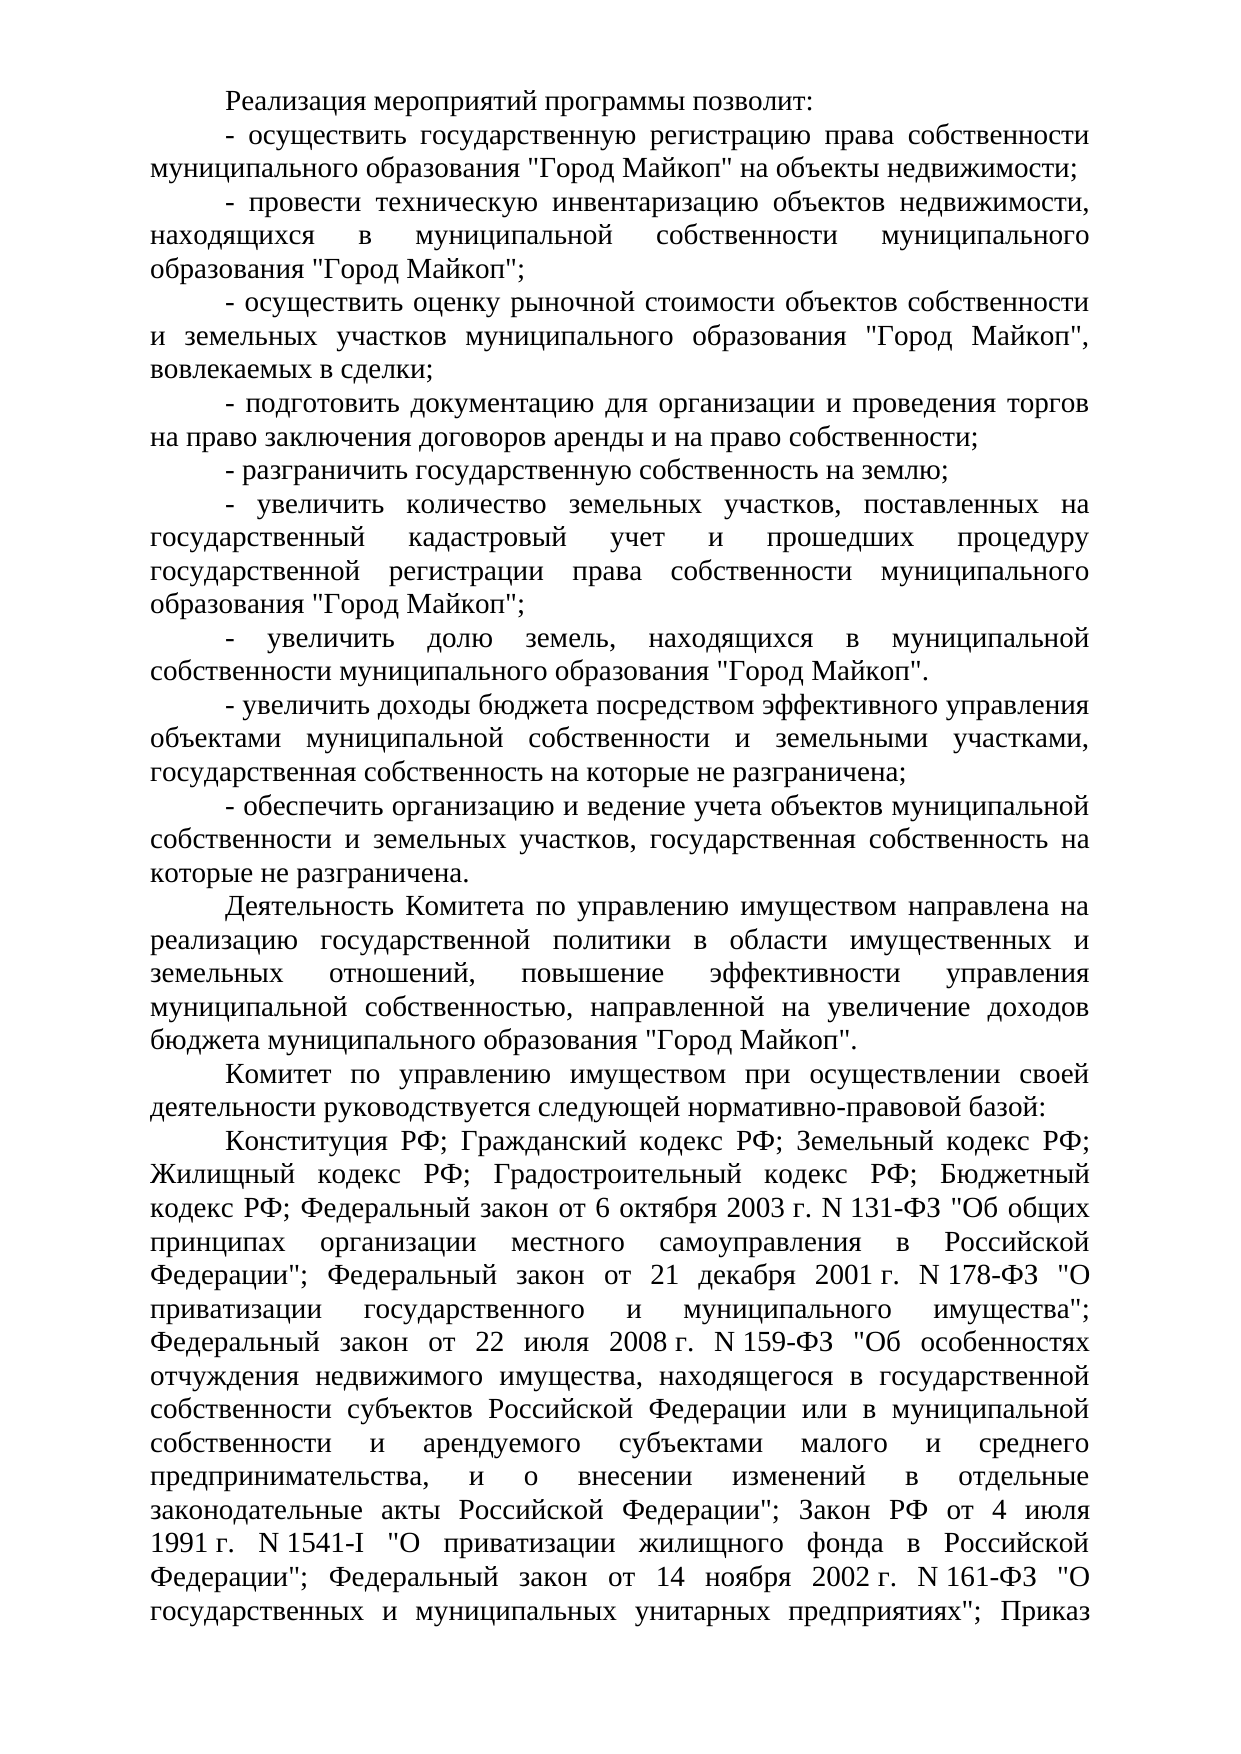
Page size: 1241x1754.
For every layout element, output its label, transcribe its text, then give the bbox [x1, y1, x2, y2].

text - разграничить государственную собственность на землю; [150, 452, 1090, 486]
text Комитет по управлению имуществом при осуществлении своей деятельности руководствуется следующей нормативно-правовой базой: [150, 1056, 1090, 1123]
text - увеличить доходы бюджета посредством эффективного управления объектами муниципальной собственности и земельными участками, государственная собственность на которые не разграничена; [150, 687, 1090, 788]
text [150, 1123, 1090, 1626]
text - увеличить количество земельных участков, поставленных на государственный кадастровый учет и прошедших процедуру государственной регистрации права собственности муниципального образования "Город Майкоп"; [150, 486, 1090, 620]
text - подготовить документацию для организации и проведения торгов на право заключения договоров аренды и на право собственности; [150, 385, 1090, 452]
text - осуществить оценку рыночной стоимости объектов собственности и земельных участков муниципального образования "Город Майкоп", вовлекаемых в сделки; [150, 284, 1090, 385]
text - провести техническую инвентаризацию объектов недвижимости, находящихся в муниципальной собственности муниципального образования "Город Майкоп"; [150, 184, 1090, 284]
text - осуществить государственную регистрацию права собственности муниципального образования "Город Майкоп" на объекты недвижимости; [150, 117, 1090, 184]
text Деятельность Комитета по управлению имуществом направлена на реализацию государственной политики в области имущественных и земельных отношений, повышение эффективности управления муниципальной собственностью, направленной на увеличение доходов бюджета муниципального образования "Город Майкоп". [150, 888, 1090, 1056]
text Реализация мероприятий программы позволит: [150, 83, 1090, 117]
text - увеличить долю земель, находящихся в муниципальной собственности муниципального образования "Город Майкоп". [150, 620, 1090, 687]
text - обеспечить организацию и ведение учета объектов муниципальной собственности и земельных участков, государственная собственность на которые не разграничена. [150, 788, 1090, 888]
